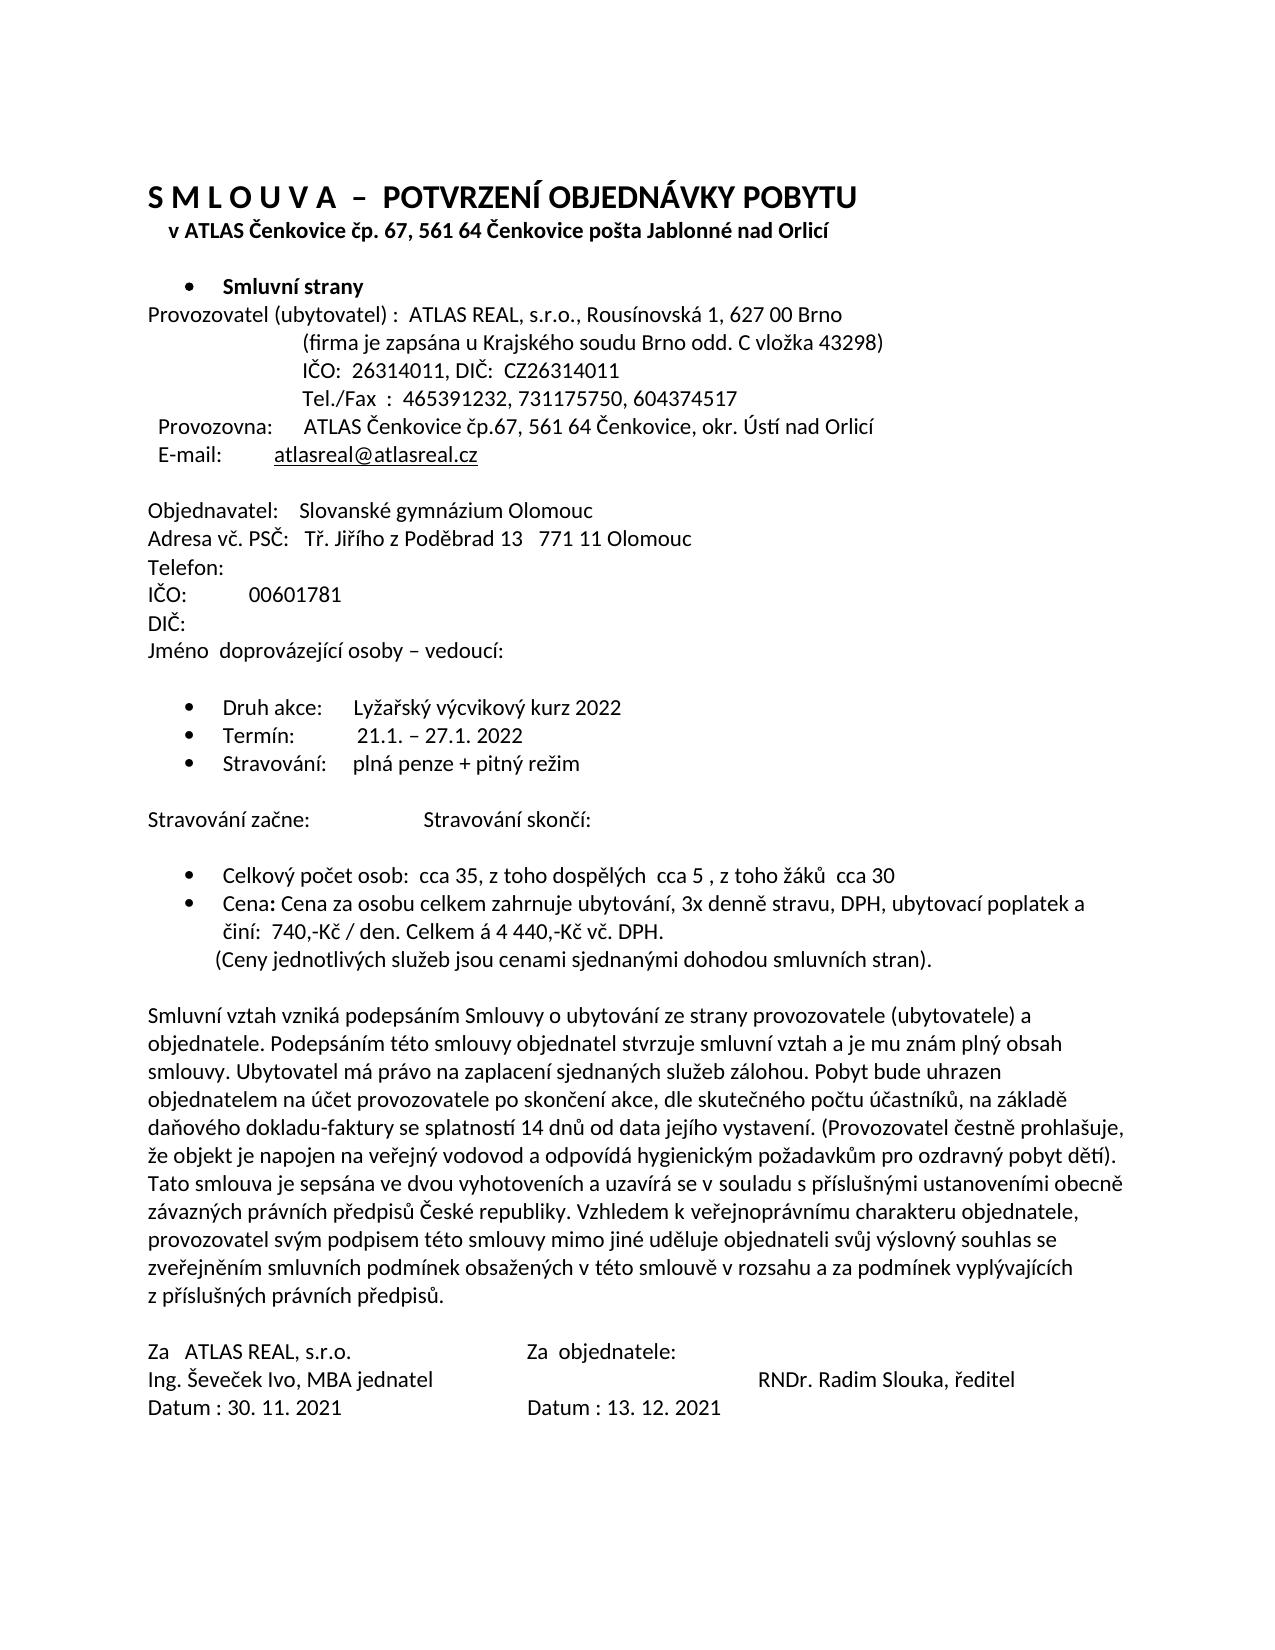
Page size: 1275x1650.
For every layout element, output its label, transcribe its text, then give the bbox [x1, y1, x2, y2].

text E-mail: atlasreal@atlasreal.cz [148, 441, 1127, 468]
list Cena: Cena za osobu celkem zahrnuje ubytování, 3x denně stravu, DPH, ubytovací poplatek a činí: 740,-Kč / den. Celkem á 4 440,-Kč vč. DPH. [185, 889, 1127, 945]
text S M L O U V A – POTVRZENÍ OBJEDNÁVKY POBYTU [148, 176, 1127, 216]
list Smluvní strany [185, 272, 1127, 300]
text (Ceny jednotlivých služeb jsou cenami sjednanými dohodou smluvních stran). [148, 945, 1127, 973]
text Tel./Fax : 465391232, 731175750, 604374517 [148, 384, 1127, 412]
text Ing. Ševeček Ivo, MBA jednatel RNDr. Radim Slouka, ředitel [148, 1365, 1127, 1393]
text IČO: 00601781 [148, 581, 1127, 609]
text Provozovna: ATLAS Čenkovice čp.67, 561 64 Čenkovice, okr. Ústí nad Orlicí [148, 412, 1127, 441]
text Za ATLAS REAL, s.r.o. Za objednatele: [148, 1337, 1127, 1365]
text DIČ: [148, 609, 1127, 637]
text Objednavatel: Slovanské gymnázium Olomouc [148, 497, 1127, 524]
text Smluvní vztah vzniká podepsáním Smlouvy o ubytování ze strany provozovatele (ubytovatele) a objednatele. Podepsáním této smlouvy objednatel stvrzuje smluvní vztah a je mu znám plný obsah smlouvy. Ubytovatel má právo na zaplacení sjednaných služeb zálohou. Pobyt bude uhrazen objednatelem na účet provozovatele po skončení akce, dle skutečného počtu účastníků, na základě daňového dokladu-faktury se splatností 14 dnů od data jejího vystavení. (Provozovatel čestně prohlašuje, že objekt je napojen na veřejný vodovod a odpovídá hygienickým požadavkům pro ozdravný pobyt dětí). Tato smlouva je sepsána ve dvou vyhotoveních a uzavírá se v souladu s příslušnými ustanoveními obecně závazných právních předpisů České republiky. Vzhledem k veřejnoprávnímu charakteru objednatele, provozovatel svým podpisem této smlouvy mimo jiné uděluje objednateli svůj výslovný souhlas se zveřejněním smluvních podmínek obsažených v této smlouvě v rozsahu a za podmínek vyplývajících z příslušných právních předpisů. [148, 1001, 1127, 1309]
text (firma je zapsána u Krajského soudu Brno odd. C vložka 43298) [148, 328, 1127, 356]
text v ATLAS Čenkovice čp. 67, 561 64 Čenkovice pošta Jablonné nad Orlicí [148, 216, 1127, 244]
text Provozovatel (ubytovatel) : ATLAS REAL, s.r.o., Rousínovská 1, 627 00 Brno [148, 300, 1127, 328]
text Stravování začne: Stravování skončí: [148, 805, 1127, 833]
text Jméno doprovázející osoby – vedoucí: [148, 637, 1127, 665]
list Stravování: plná penze + pitný režim [185, 749, 1127, 777]
text Telefon: [148, 553, 1127, 581]
text IČO: 26314011, DIČ: CZ26314011 [148, 356, 1127, 384]
text Adresa vč. PSČ: Tř. Jiřího z Poděbrad 13 771 11 Olomouc [148, 524, 1127, 553]
list Druh akce: Lyžařský výcvikový kurz 2022 [185, 693, 1127, 721]
list Termín: 21.1. – 27.1. 2022 [185, 721, 1127, 749]
list Celkový počet osob: cca 35, z toho dospělých cca 5 , z toho žáků cca 30 [185, 861, 1127, 889]
text Datum : 30. 11. 2021 Datum : 13. 12. 2021 [148, 1393, 1127, 1421]
